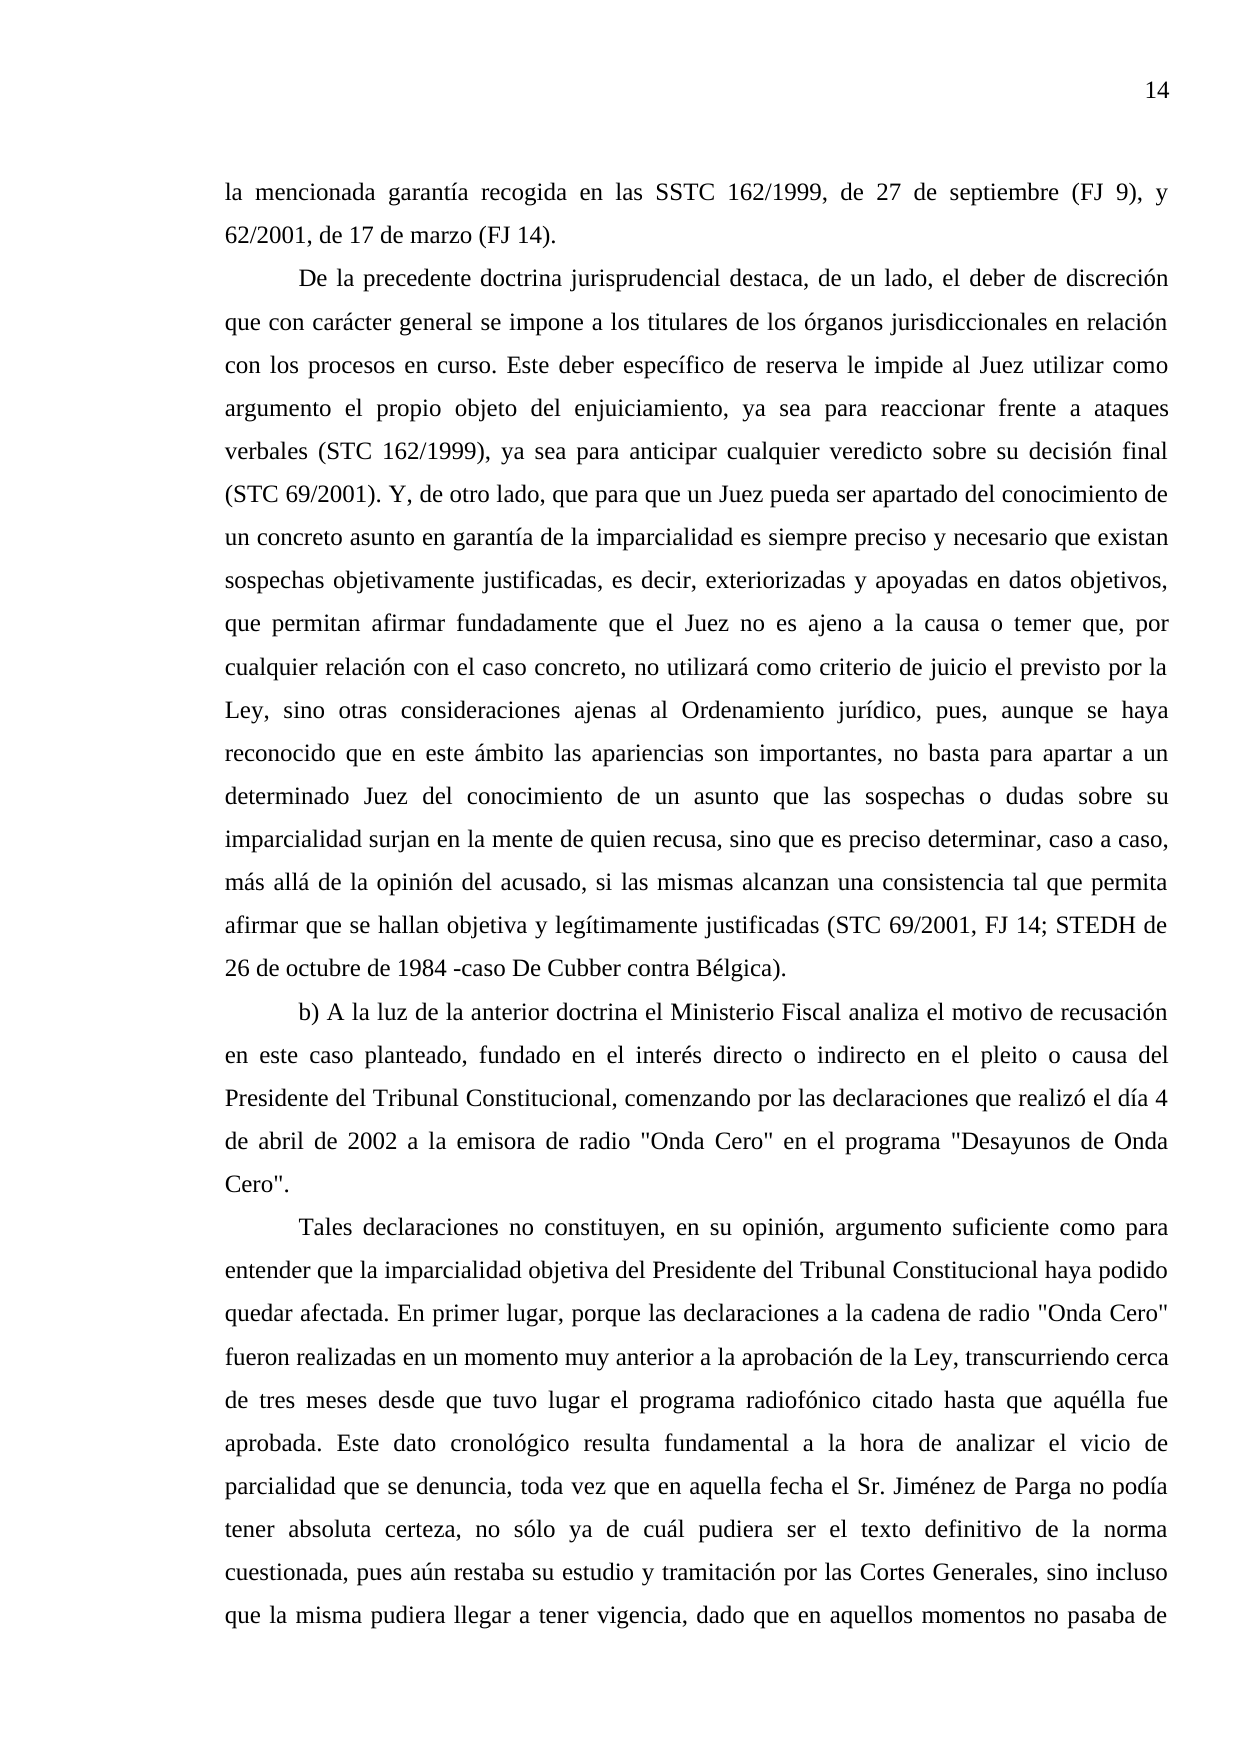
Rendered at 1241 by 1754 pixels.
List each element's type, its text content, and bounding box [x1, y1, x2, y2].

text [224, 1212, 1169, 1629]
text De la precedente doctrina jurisprudencial destaca, de un lado, el deber de discreción que con carácter general se impone a los titulares de los órganos jurisdiccionales en relación con los procesos en curso. Este deber específico de reserva le impide al Juez utilizar como argumento el propio objeto del enjuiciamiento, ya sea para reaccionar frente a ataques verbales (STC 162/1999), ya sea para anticipar cualquier veredicto sobre su decisión final (STC 69/2001). Y, de otro lado, que para que un Juez pueda ser apartado del conocimiento de un concreto asunto en garantía de la imparcialidad es siempre preciso y necesario que existan sospechas objetivamente justificadas, es decir, exteriorizadas y apoyadas en datos objetivos, que permitan afirmar fundadamente que el Juez no es ajeno a la causa o temer que, por cualquier relación con el caso concreto, no utilizará como criterio de juicio el previsto por la Ley, sino otras consideraciones ajenas al Ordenamiento jurídico, pues, aunque se haya reconocido que en este ámbito las apariencias son importantes, no basta para apartar a un determinado Juez del conocimiento de un asunto que las sospechas o dudas sobre su imparcialidad surjan en la mente de quien recusa, sino que es preciso determinar, caso a caso, más allá de la opinión del acusado, si las mismas alcanzan una consistencia tal que permita afirmar que se hallan objetiva y legítimamente justificadas (STC 69/2001, FJ 14; STEDH de 26 de octubre de 1984 -caso De Cubber contra Bélgica). [224, 263, 1169, 982]
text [224, 177, 1169, 249]
text b) A la luz de la anterior doctrina el Ministerio Fiscal analiza el motivo de recusación en este caso planteado, fundado en el interés directo o indirecto en el pleito o causa del Presidente del Tribunal Constitucional, comenzando por las declaraciones que realizó el día 4 de abril de 2002 a la emisora de radio "Onda Cero" en el programa "Desayunos de Onda Cero". [224, 997, 1169, 1198]
